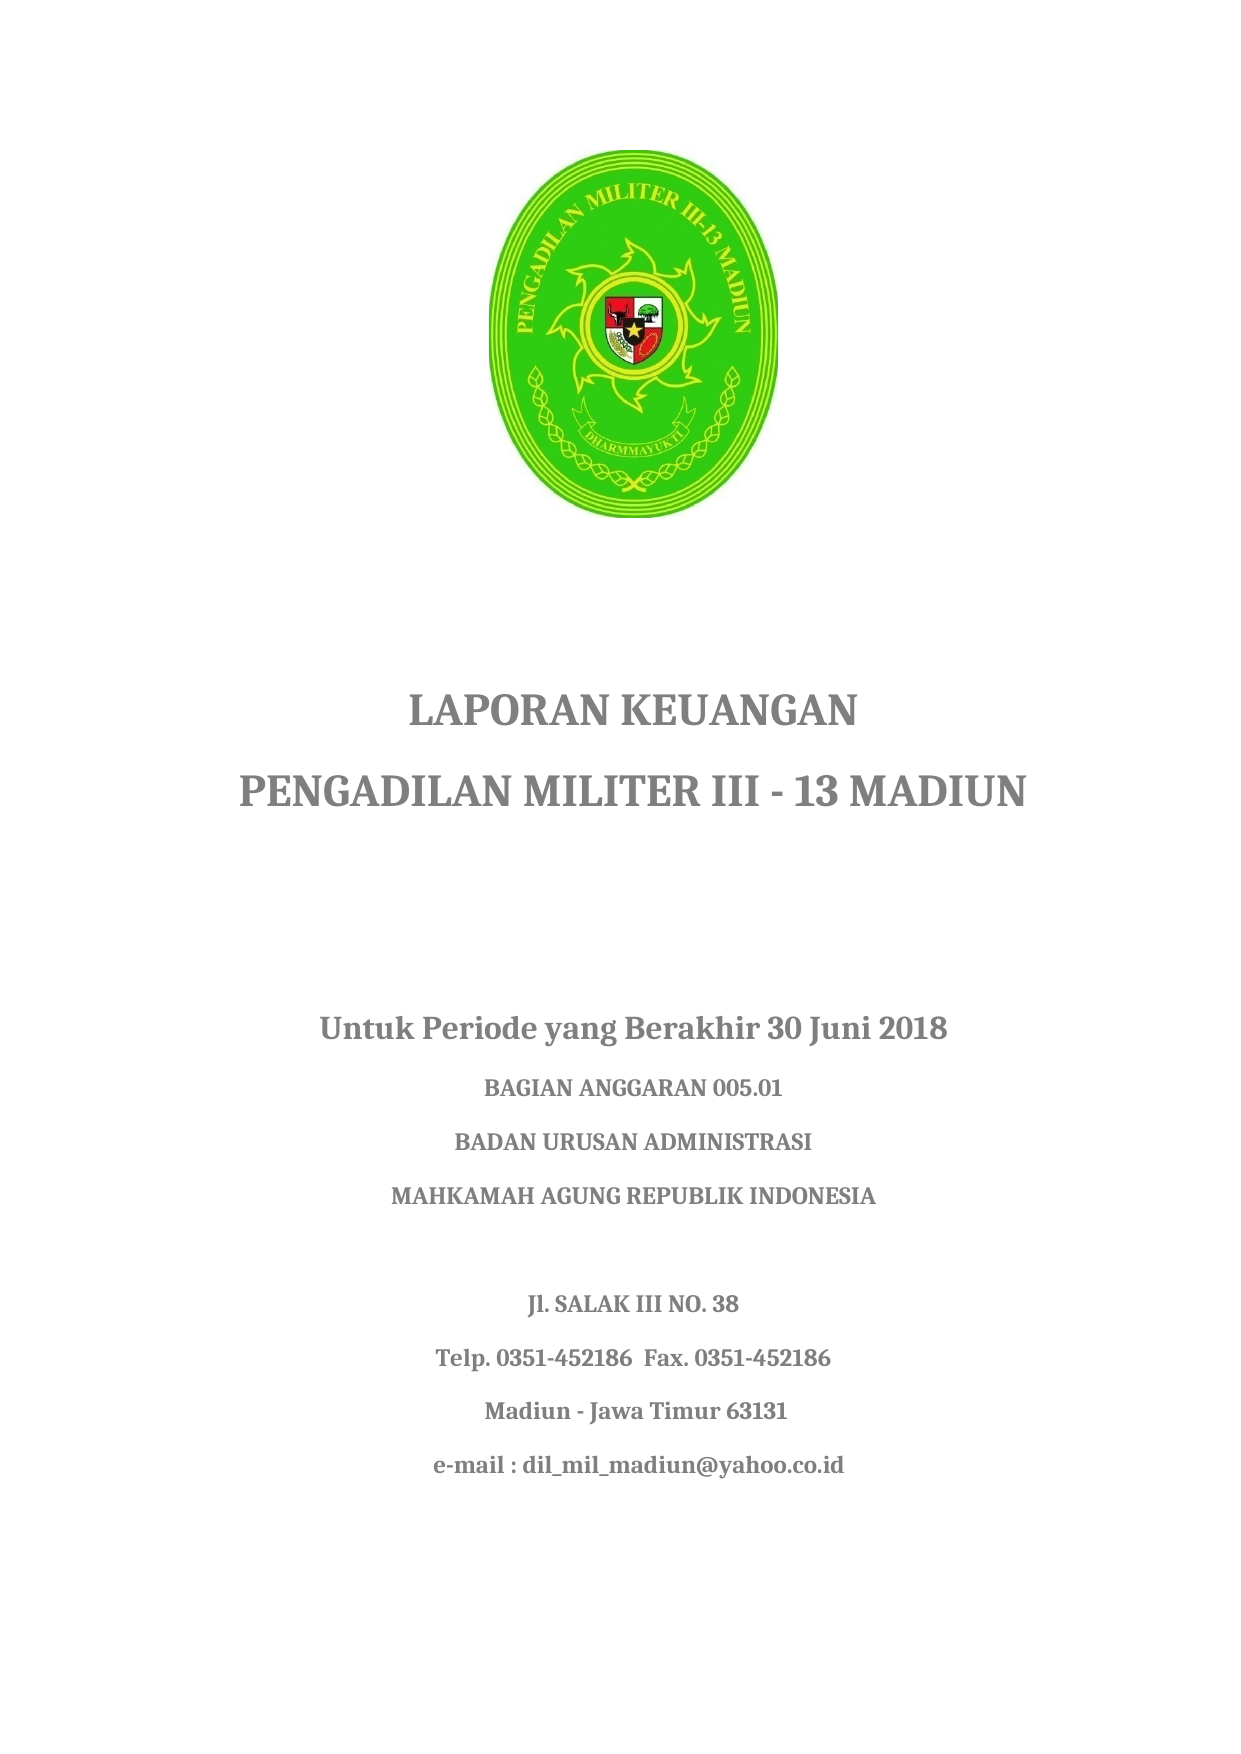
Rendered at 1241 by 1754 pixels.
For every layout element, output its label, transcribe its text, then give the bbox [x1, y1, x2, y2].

picture [487, 150, 778, 516]
text Jl. SALAK III NO. 38 [150, 1289, 1117, 1318]
text BADAN URUSAN ADMINISTRASI [150, 1128, 1117, 1157]
text MAHKAMAH AGUNG REPUBLIK INDONESIA [150, 1182, 1117, 1211]
text e-mail : dil_mil_madiun@yahoo.co.id [150, 1451, 1117, 1480]
text PENGADILAN MILITER III - 13 MADIUN [150, 765, 1117, 818]
text Telp. 0351-452186 Fax. 0351-452186 [150, 1343, 1117, 1372]
text LAPORAN KEUANGAN [150, 684, 1117, 737]
text BAGIAN ANGGARAN 005.01 [150, 1074, 1117, 1103]
text Madiun - Jawa Timur 63131 [150, 1397, 1117, 1426]
text Untuk Periode yang Berakhir 30 Juni 2018 [150, 1009, 1117, 1048]
